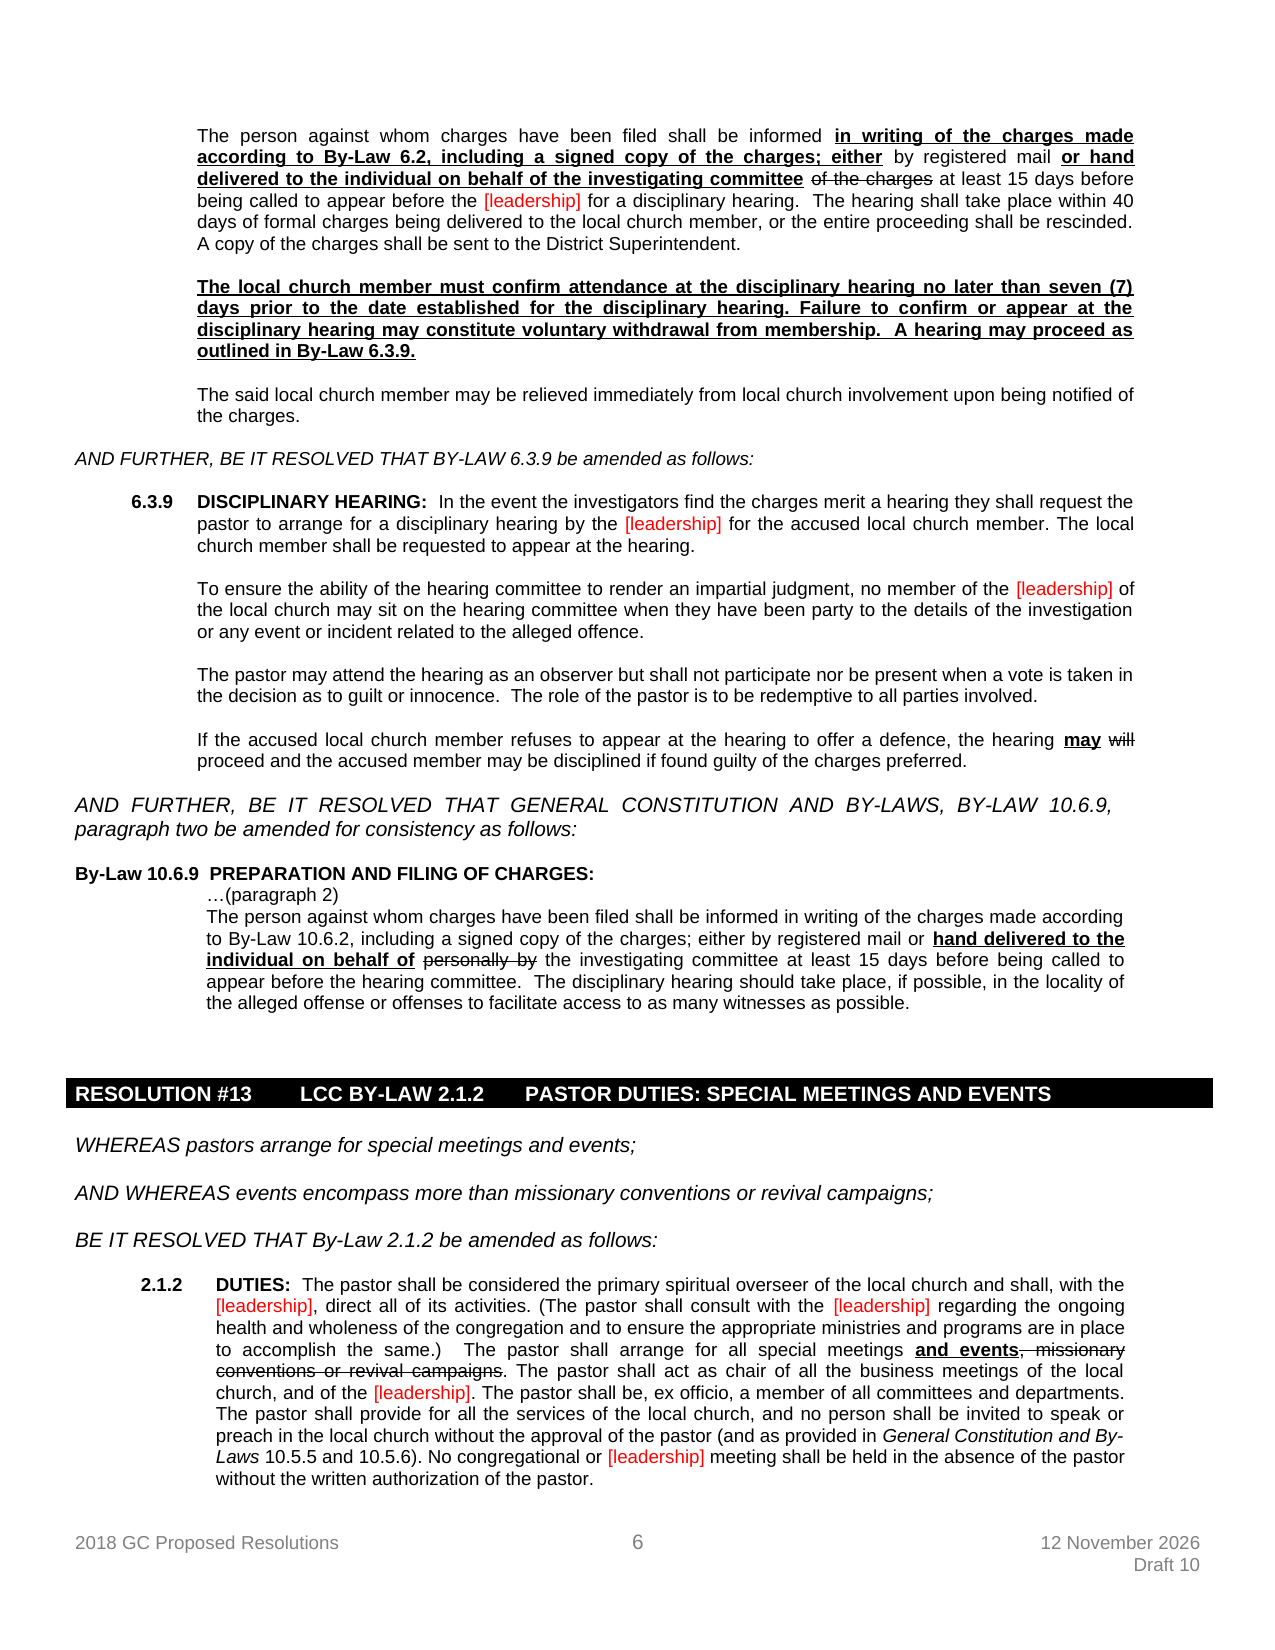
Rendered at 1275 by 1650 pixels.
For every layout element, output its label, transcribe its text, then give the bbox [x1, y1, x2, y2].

text The person against whom charges have been filed shall be informed in writing of the charges made according to By-Law 10.6.2, including a signed copy of the charges; either by registered mail or hand delivered to the individual on behalf of personally by the investigating committee at least 15 days before being called to appear before the hearing committee. The disciplinary hearing should take place, if possible, in the locality of the alleged offense or offenses to facilitate access to as many witnesses as possible. [206, 906, 1125, 1013]
list Duties: The pastor shall be considered the primary spiritual overseer of the local church and shall, with the [leadership], direct all of its activities. (The pastor shall consult with the [leadership] regarding the ongoing health and wholeness of the congregation and to ensure the appropriate ministries and programs are in place to accomplish the same.) The pastor shall arrange for all special meetings and events, missionary conventions or revival campaigns. The pastor shall act as chair of all the business meetings of the local church, and of the [leadership]. The pastor shall be, ex officio, a member of all committees and departments. The pastor shall provide for all the services of the local church, and no person shall be invited to speak or preach in the local church without the approval of the pastor (and as provided in General Constitution and By-Laws 10.5.5 and 10.5.6). No congregational or [leadership] meeting shall be held in the absence of the pastor without the written authorization of the pastor. [141, 1274, 1125, 1489]
text By-Law 10.6.9 PREPARATION AND FILING OF CHARGES: [75, 863, 1125, 884]
text Resolution #13 LCC By-Law 2.1.2 pastoR DUTIES: SPECIAL MEETINGS AND EVENTS [67, 1079, 1212, 1107]
text WHEREAS pastors arrange for special meetings and events; [75, 1132, 1200, 1156]
text The local church member must confirm attendance at the disciplinary hearing no later than seven (7) days prior to the date established for the disciplinary hearing. Failure to confirm or appear at the disciplinary hearing may constitute voluntary withdrawal from membership. A hearing may proceed as outlined in By-Law 6.3.9. [197, 339, 1134, 362]
list Disciplinary Hearing: In the event the investigators find the charges merit a hearing they shall request the pastor to arrange for a disciplinary hearing by the [leadership] for the accused local church member. The local church member shall be requested to appear at the hearing. [131, 491, 1134, 556]
text AND FURTHER, BE IT RESOLVED THAT BY-LAW 6.3.9 be amended as follows: [75, 448, 1116, 470]
text The pastor may attend the hearing as an observer but shall not participate nor be present when a vote is taken in the decision as to guilt or innocence. The role of the pastor is to be redemptive to all parties involved. [197, 664, 1134, 707]
text AND WHEREAS events encompass more than missionary conventions or revival campaigns; [75, 1180, 1200, 1204]
text If the accused local church member refuses to appear at the hearing to offer a defence, the hearing may will proceed and the accused member may be disciplined if found guilty of the charges preferred. [197, 728, 1134, 772]
text To ensure the ability of the hearing committee to render an impartial judgment, no member of the [leadership] of the local church may sit on the hearing committee when they have been party to the details of the investigation or any event or incident related to the alleged offence. [197, 577, 1134, 642]
text BE IT RESOLVED THAT By-Law 2.1.2 be amended as follows: [75, 1228, 1200, 1252]
text …(paragraph 2) [206, 884, 1125, 906]
text The person against whom charges have been filed shall be informed in writing of the charges made according to By-Law 6.2, including a signed copy of the charges; either by registered mail or hand delivered to the individual on behalf of the investigating committee of the charges at least 15 days before being called to appear before the [leadership] for a disciplinary hearing. The hearing shall take place within 40 days of formal charges being delivered to the local church member, or the entire proceeding shall be rescinded. A copy of the charges shall be sent to the District Superintendent. [197, 125, 1134, 254]
text The said local church member may be relieved immediately from local church involvement upon being notified of the charges. [197, 383, 1134, 427]
text The local church member must confirm attendance at the disciplinary hearing no later than seven (7) days prior to the date established for the disciplinary hearing. Failure to confirm or appear at the disciplinary hearing may constitute voluntary withdrawal from membership. A hearing may proceed as outlined in By-Law 6.3.9. [197, 317, 1134, 338]
text AND FURTHER, BE IT RESOLVED THAT GENERAL CONSTITUTION AND BY-LAWS, BY-LAW 10.6.9, paragraph two be amended for consistency as follows: [75, 793, 1116, 841]
